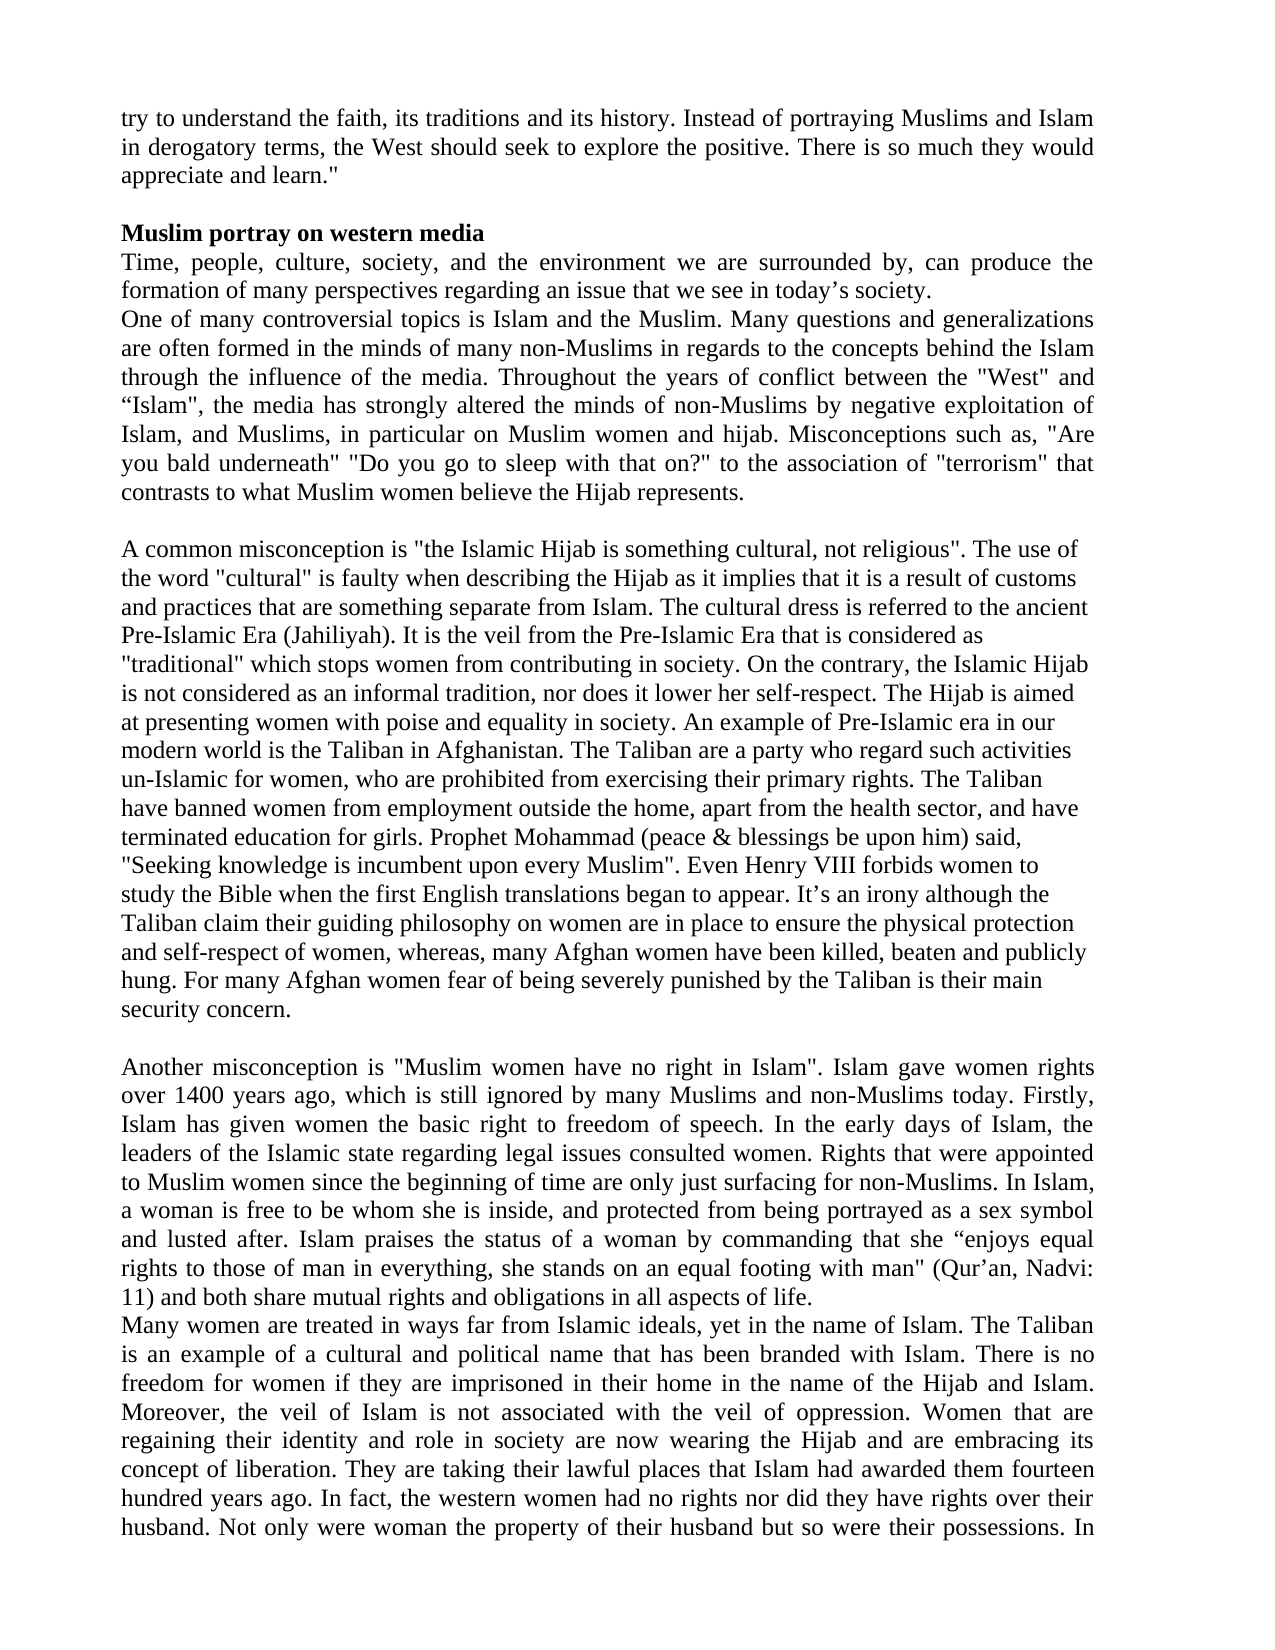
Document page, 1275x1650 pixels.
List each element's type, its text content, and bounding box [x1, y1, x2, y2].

text A common misconception is "the Islamic Hijab is something cultural, not religious". The use of the word "cultural" is faulty when describing the Hijab as it implies that it is a result of customs and practices that are something separate from Islam. The cultural dress is referred to the ancient Pre-Islamic Era (Jahiliyah). It is the veil from the Pre-Islamic Era that is considered as "traditional" which stops women from contributing in society. On the contrary, the Islamic Hijab is not considered as an informal tradition, nor does it lower her self-respect. The Hijab is aimed at presenting women with poise and equality in society. An example of Pre-Islamic era in our modern world is the Taliban in Afghanistan. The Taliban are a party who regard such activities un-Islamic for women, who are prohibited from exercising their primary rights. The Taliban have banned women from employment outside the home, apart from the health sector, and have terminated education for girls. Prophet Mohammad (peace & blessings be upon him) said, "Seeking knowledge is incumbent upon every Muslim". Even Henry VIII forbids women to study the Bible when the first English translations began to appear. It’s an irony although the Taliban claim their guiding philosophy on women are in place to ensure the physical protection and self-respect of women, whereas, many Afghan women have been killed, beaten and publicly hung. For many Afghan women fear of being severely punished by the Taliban is their main security concern. [121, 534, 1096, 1023]
text Time, people, culture, society, and the environment we are surrounded by, can produce the formation of many perspectives regarding an issue that we see in today’s society. [121, 247, 1094, 304]
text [121, 103, 1096, 189]
text Another misconception is "Muslim women have no right in Islam". Islam gave women rights over 1400 years ago, which is still ignored by many Muslims and non-Muslims today. Firstly, Islam has given women the basic right to freedom of speech. In the early days of Islam, the leaders of the Islamic state regarding legal issues consulted women. Rights that were appointed to Muslim women since the beginning of time are only just surfacing for non-Muslims. In Islam, a woman is free to be whom she is inside, and protected from being portrayed as a sex symbol and lusted after. Islam praises the status of a woman by commanding that she “enjoys equal rights to those of man in everything, she stands on an equal footing with man" (Qur’an, Nadvi: 11) and both share mutual rights and obligations in all aspects of life. [121, 1052, 1096, 1311]
text Muslim portray on western media [121, 218, 1096, 247]
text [121, 1311, 1096, 1541]
text One of many controversial topics is Islam and the Muslim. Many questions and generalizations are often formed in the minds of many non-Muslims in regards to the concepts behind the Islam through the influence of the media. Throughout the years of conflict between the "West" and “Islam", the media has strongly altered the minds of non-Muslims by negative exploitation of Islam, and Muslims, in particular on Muslim women and hijab. Misconceptions such as, "Are you bald underneath" "Do you go to sleep with that on?" to the association of "terrorism" that contrasts to what Muslim women believe the Hijab represents. [121, 304, 1096, 506]
